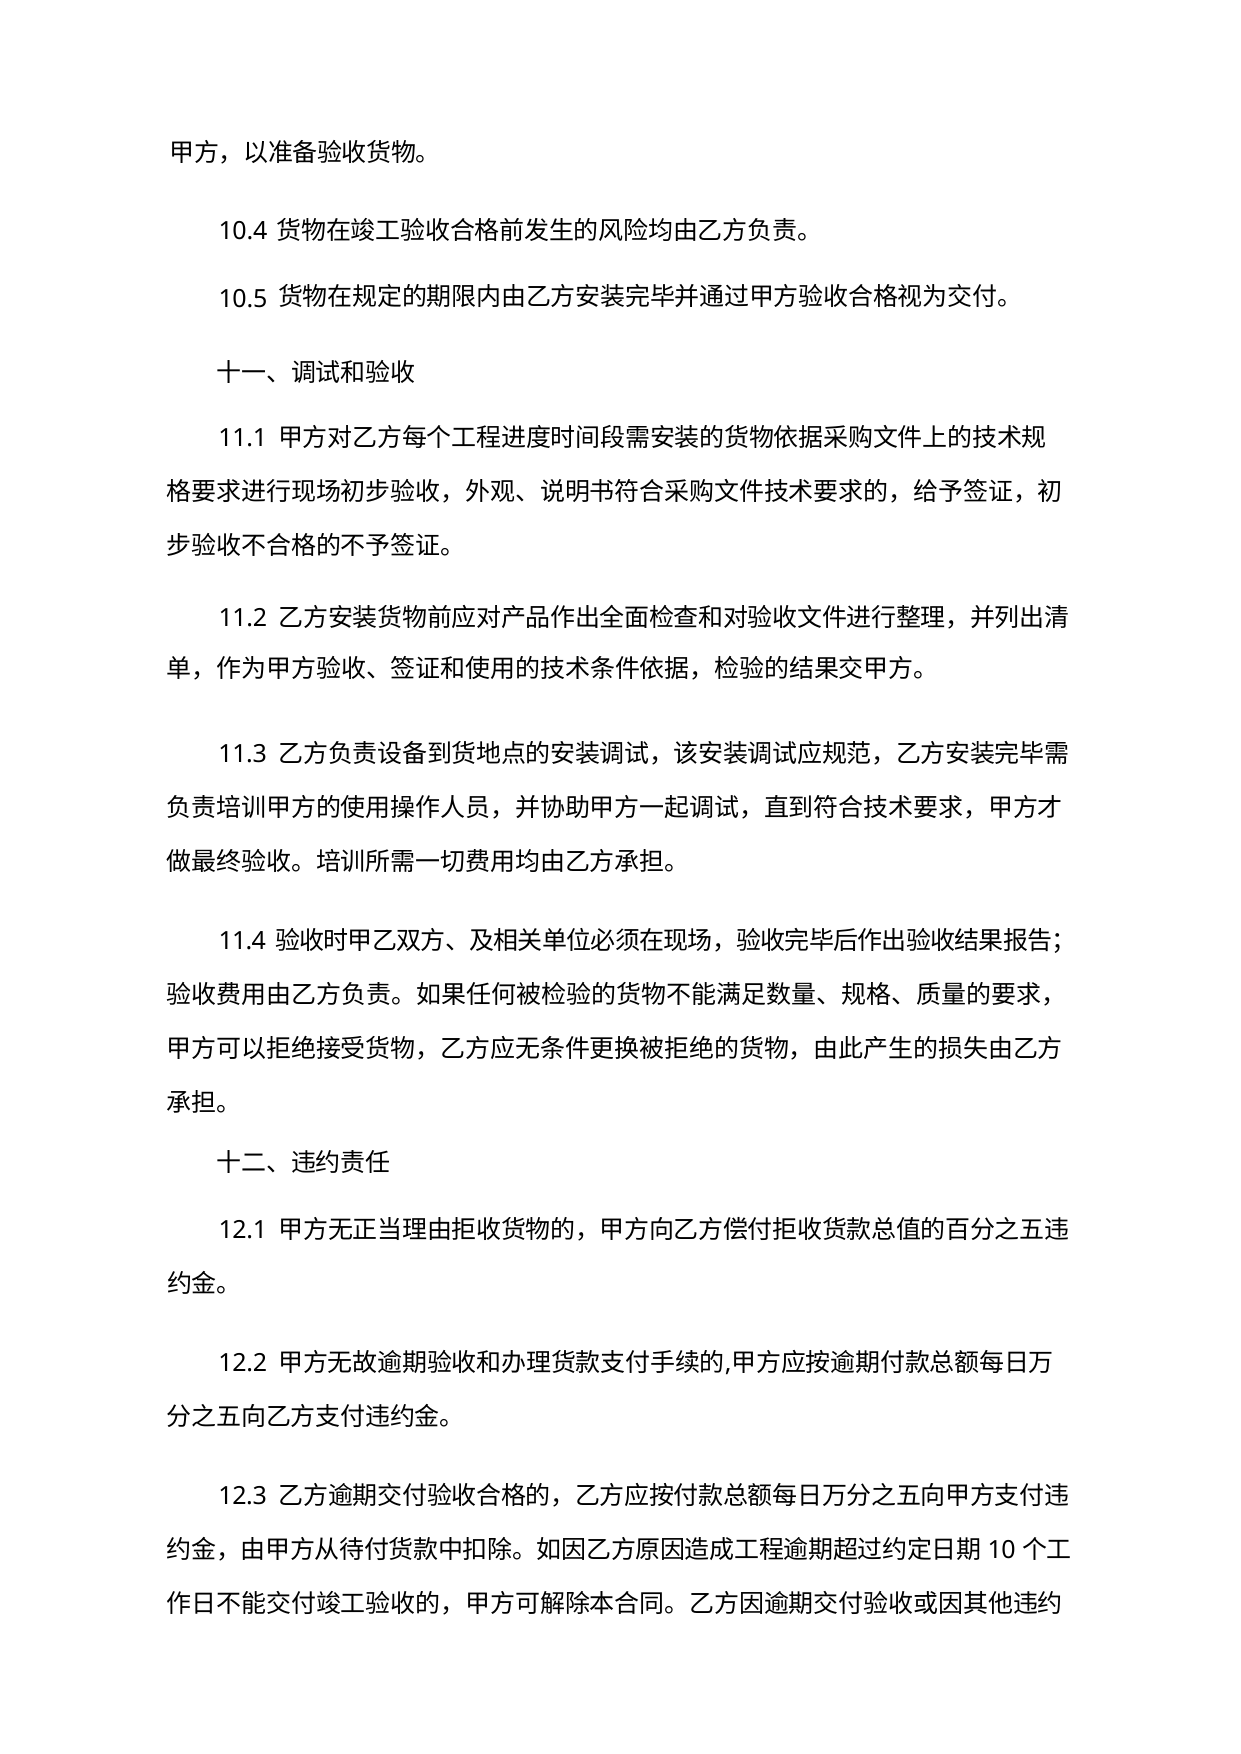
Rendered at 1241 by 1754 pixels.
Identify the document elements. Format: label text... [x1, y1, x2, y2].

text 十二、违约责任 [166, 1149, 1082, 1177]
text 10.5 货物在规定的期限内由乙方安装完毕并通过甲方验收合格视为交付。 [166, 295, 1082, 357]
text 11.1 甲方对乙方每个工程进度时间段需安装的货物依据采购文件上的技术规 格要求进行现场初步验收，外观、说明书符合采购文件技术要求的，给予签证，初 步验收不合格的不予签证。 [166, 417, 1065, 561]
text 单，作为甲方验收、签证和使用的技术条件依据，检验的结果交甲方。 [166, 655, 1082, 683]
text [166, 1476, 1075, 1620]
text 12.2 甲方无故逾期验收和办理货款支付手续的,甲方应按逾期付款总额每日万 分之五向乙方支付违约金。 [167, 1342, 1066, 1433]
text 甲方，以准备验收货物。 [166, 139, 1082, 167]
text 11.4 验收时甲乙双方、及相关单位必须在现场，验收完毕后作出验收结果报告； 验收费用由乙方负责。如果任何被检验的货物不能满足数量、规格、质量的要求， 甲方可以拒绝接受货物，乙方应无条件更换被拒绝的货物，由此产生的损失由乙方 承担。 [166, 921, 1082, 1119]
text 11.2 乙方安装货物前应对产品作出全面检查和对验收文件进行整理，并列出清 [166, 604, 1082, 632]
text 11.3 乙方负责设备到货地点的安装调试，该安装调试应规范，乙方安装完毕需 负责培训甲方的使用操作人员，并协助甲方一起调试，直到符合技术要求，甲方才 做最终验收。培训所需一切费用均由乙方承担。 [166, 734, 1075, 878]
text 十一、调试和验收 [166, 357, 1082, 387]
text 10.4 货物在竣工验收合格前发生的风险均由乙方负责。 [166, 217, 1082, 245]
text 12.1 甲方无正当理由拒收货物的，甲方向乙方偿付拒收货款总值的百分之五违 约金。 [167, 1209, 1075, 1299]
